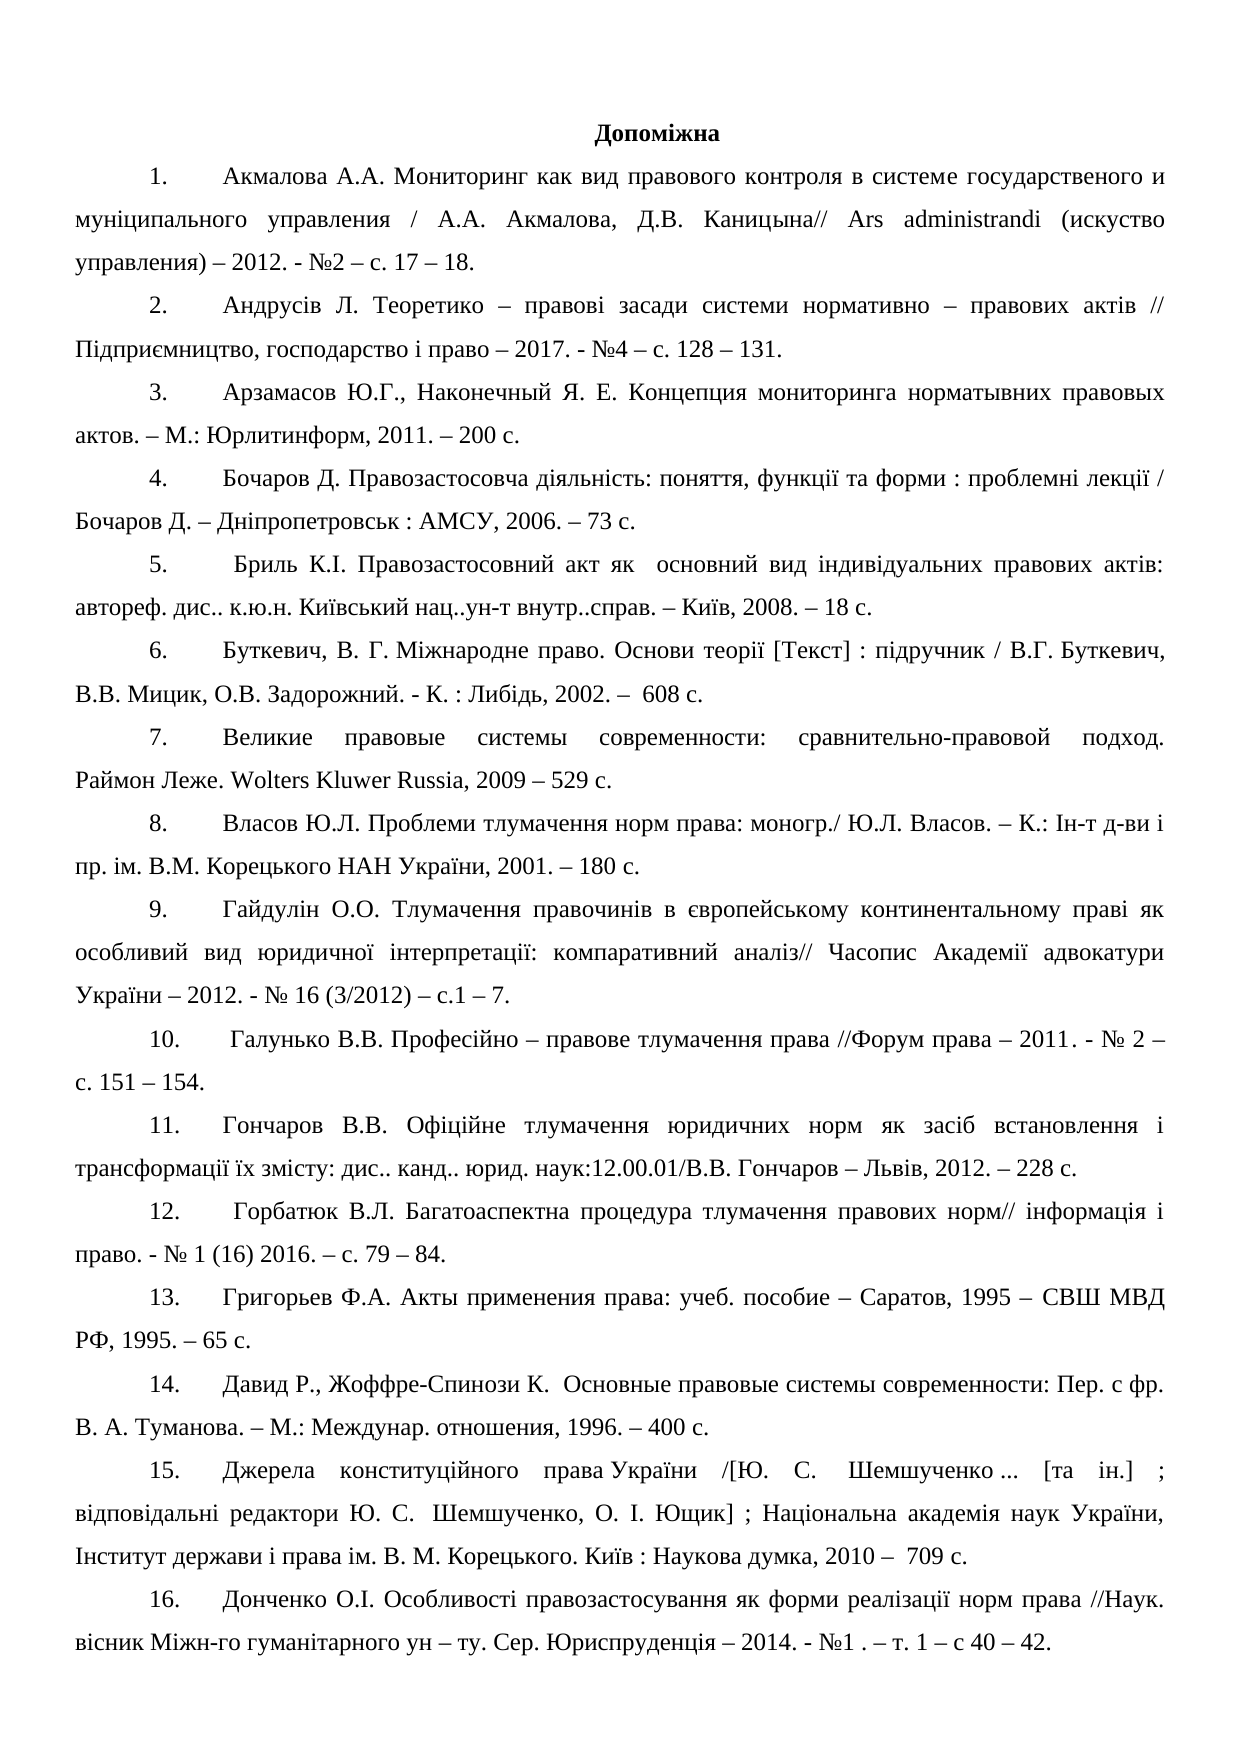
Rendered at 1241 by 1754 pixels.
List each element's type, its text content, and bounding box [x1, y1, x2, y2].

list Буткевич, В. Г. Міжнародне право. Основи теорії [Текст] : підручник / В.Г. Буткевич, В.В. Мицик, О.В. Задорожний. - К. : Либідь, 2002. – 608 с. [75, 636, 1165, 707]
list Бриль К.І. Правозастосовний акт як основний вид індивідуальних правових актів: автореф. дис.. к.ю.н. Київський нац..ун-т внутр..справ. – Київ, 2008. – 18 с. [75, 549, 1165, 621]
list Гайдулін О.О. Тлумачення правочинів в європейському континентальному праві як особливий вид юридичної інтерпретації: компаративний аналіз// Часопис Академії адвокатури України – 2012. - № 16 (3/2012) – с.1 – 7. [75, 894, 1165, 1009]
list Великие правовые системы современности: сравнительно-правовой подход. Раймон Леже. Wolters Kluwer Russia, 2009 – 529 с. [75, 722, 1165, 794]
list Джерела конституційного права України /[Ю. С. Шемшученко ... [та ін.] ; відповідальні редактори Ю. С. Шемшученко, О. І. Ющик] ; Національна академія наук України, Інститут держави і права ім. В. М. Корецького. Київ : Наукова думка, 2010 – 709 с. [75, 1455, 1165, 1570]
text Допоміжна [75, 118, 1165, 147]
list Власов Ю.Л. Проблеми тлумачення норм права: моногр./ Ю.Л. Власов. – К.: Ін-т д-ви і пр. ім. В.М. Корецького НАН України, 2001. – 180 с. [75, 808, 1165, 880]
list Акмалова А.А. Мониторинг как вид правового контроля в системе государственого и муніципального управления / А.А. Акмалова, Д.В. Каницына// Ars administrandi (искуство управления) – 2012. - №2 – с. 17 – 18. [75, 161, 1165, 276]
list Донченко О.І. Особливості правозастосування як форми реалізації норм права //Наук. вісник Міжн-го гуманітарного ун – ту. Сер. Юриспруденція – 2014. - №1 . – т. 1 – с 40 – 42. [75, 1584, 1165, 1656]
list Арзамасов Ю.Г., Наконечный Я. Е. Концепция мониторинга норматывних правовых актов. – М.: Юрлитинформ, 2011. – 200 с. [75, 377, 1165, 449]
list Бочаров Д. Правозастосовча діяльність: поняття, функції та форми : проблемні лекції / Бочаров Д. – Дніпропетровськ : АМСУ, 2006. – 73 с. [75, 463, 1165, 535]
list Давид Р., Жоффре-Спинози К. Основные правовые системы современности: Пер. с фр. В. А. Туманова. – М.: Междунар. отношения, 1996. – 400 с. [75, 1369, 1165, 1441]
list Галунько В.В. Професійно – правове тлумачення права //Форум права – 2011. - № 2 – с. 151 – 154. [75, 1024, 1165, 1096]
list Андрусів Л. Теоретико – правові засади системи нормативно – правових актів // Підприємництво, господарство і право – 2017. - №4 – с. 128 – 131. [75, 291, 1165, 362]
list Горбатюк В.Л. Багатоаспектна процедура тлумачення правових норм// інформація і право. - № 1 (16) 2016. – с. 79 – 84. [75, 1196, 1165, 1268]
list Гончаров В.В. Офіційне тлумачення юридичних норм як засіб встановлення і трансформації їх змісту: дис.. канд.. юрид. наук:12.00.01/В.В. Гончаров – Львів, 2012. – 228 с. [75, 1110, 1165, 1182]
list Григорьев Ф.А. Акты применения права: учеб. пособие – Саратов, 1995 – СВШ МВД РФ, 1995. – 65 с. [75, 1282, 1165, 1354]
